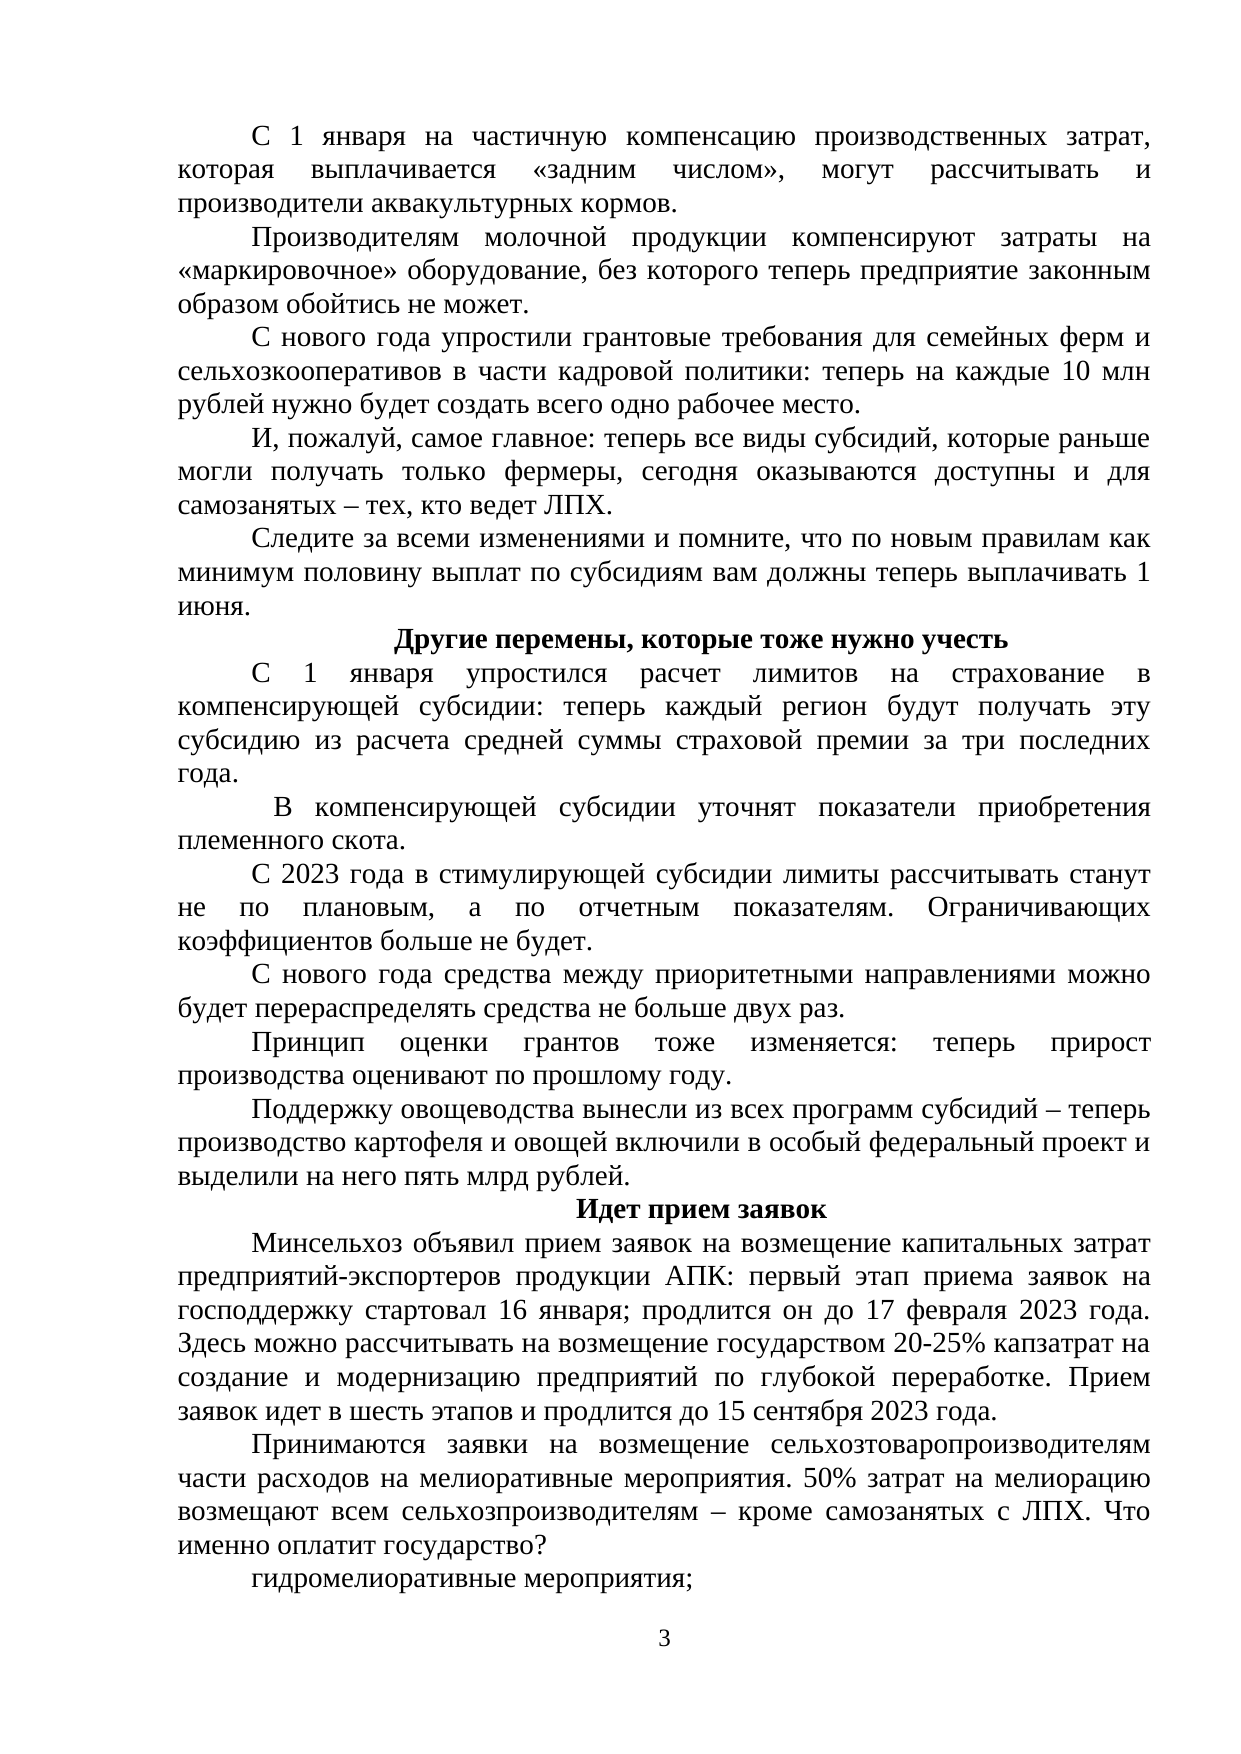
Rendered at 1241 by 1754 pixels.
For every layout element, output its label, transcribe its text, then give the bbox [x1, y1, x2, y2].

text Принцип оценки грантов тоже изменяется: теперь прирост производства оценивают по прошлому году. [177, 1024, 1152, 1091]
text гидромелиоративные мероприятия; [177, 1560, 1152, 1594]
text С 1 января упростился расчет лимитов на страхование в компенсирующей субсидии: теперь каждый регион будут получать эту субсидию из расчета средней суммы страховой премии за три последних года. [177, 655, 1152, 789]
text Минсельхоз объявил прием заявок на возмещение капитальных затрат предприятий-экспортеров продукции АПК: первый этап приема заявок на господдержку стартовал 16 января; продлится он до 17 февраля 2023 года. Здесь можно рассчитывать на возмещение государством 20-25% капзатрат на создание и модернизацию предприятий по глубокой переработке. Прием заявок идет в шесть этапов и продлится до 15 сентября 2023 года. [177, 1225, 1152, 1426]
text Другие перемены, которые тоже нужно учесть [177, 621, 1152, 655]
text С нового года средства между приоритетными направлениями можно будет перераспределять средства не больше двух раз. [177, 957, 1152, 1024]
text Следите за всеми изменениями и помните, что по новым правилам как минимум половину выплат по субсидиям вам должны теперь выплачивать 1 июня. [177, 521, 1152, 621]
text И, пожалуй, самое главное: теперь все виды субсидий, которые раньше могли получать только фермеры, сегодня оказываются доступны и для самозанятых – тех, кто ведет ЛПХ. [177, 420, 1152, 521]
text С 2023 года в стимулирующей субсидии лимиты рассчитывать станут не по плановым, а по отчетным показателям. Ограничивающих коэффициентов больше не будет. [177, 856, 1152, 957]
text С 1 января на частичную компенсацию производственных затрат, которая выплачивается «задним числом», могут рассчитывать и производители аквакультурных кормов. [177, 118, 1152, 219]
text Принимаются заявки на возмещение сельхозтоваропроизводителям части расходов на мелиоративные мероприятия. 50% затрат на мелиорацию возмещают всем сельхозпроизводителям – кроме самозанятых с ЛПХ. Что именно оплатит государство? [177, 1426, 1152, 1560]
text В компенсирующей субсидии уточнят показатели приобретения племенного скота. [177, 789, 1152, 856]
text С нового года упростили грантовые требования для семейных ферм и сельхозкооперативов в части кадровой политики: теперь на каждые 10 млн рублей нужно будет создать всего одно рабочее место. [177, 319, 1152, 420]
text Поддержку овощеводства вынесли из всех программ субсидий – теперь производство картофеля и овощей включили в особый федеральный проект и выделили на него пять млрд рублей. [177, 1091, 1152, 1191]
text Идет прием заявок [177, 1191, 1152, 1225]
text Производителям молочной продукции компенсируют затраты на «маркировочное» оборудование, без которого теперь предприятие законным образом обойтись не может. [177, 219, 1152, 319]
